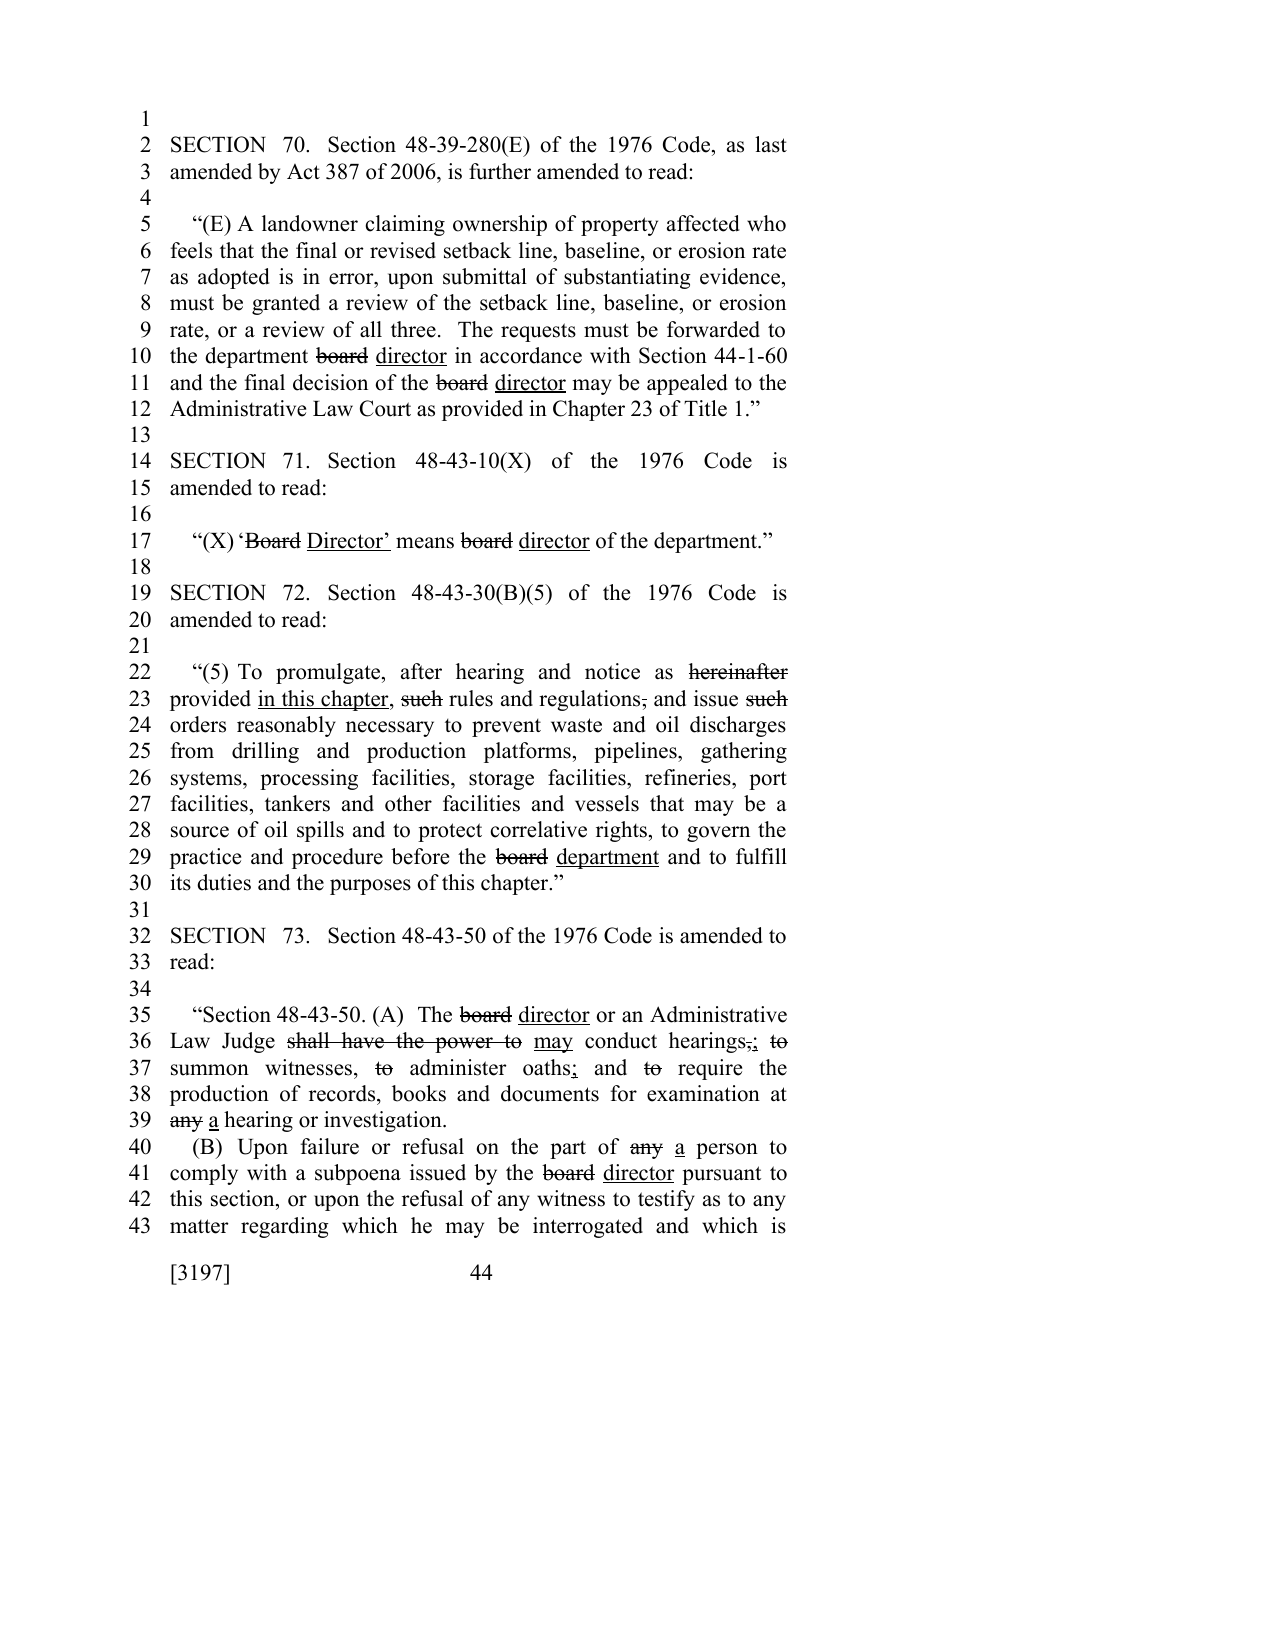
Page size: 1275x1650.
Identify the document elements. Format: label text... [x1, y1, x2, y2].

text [169, 1133, 787, 1238]
text “Section 48-43-50. (A) The board director or an Administrative Law Judge shall have the power to may conduct hearings,; to summon witnesses, to administer oaths; and to require the production of records, books and documents for examination at any a hearing or investigation. [169, 1001, 787, 1133]
text SECTION 70. Section 48-39-280(E) of the 1976 Code, as last amended by Act 387 of 2006, is further amended to read: [169, 131, 787, 184]
text “(X) ‘Board Director’ means board director of the department.” [169, 527, 787, 553]
text SECTION 71. Section 48-43-10(X) of the 1976 Code is amended to read: [169, 448, 787, 500]
text SECTION 72. Section 48-43-30(B)(5) of the 1976 Code is amended to read: [169, 579, 787, 632]
text “(5) To promulgate, after hearing and notice as hereinafter provided in this chapter, such rules and regulations, and issue such orders reasonably necessary to prevent waste and oil discharges from drilling and production platforms, pipelines, gathering systems, processing facilities, storage facilities, refineries, port facilities, tankers and other facilities and vessels that may be a source of oil spills and to protect correlative rights, to govern the practice and procedure before the board department and to fulfill its duties and the purposes of this chapter.” [169, 658, 787, 896]
text SECTION 73. Section 48-43-50 of the 1976 Code is amended to read: [169, 922, 787, 975]
text “(E) A landowner claiming ownership of property affected who feels that the final or revised setback line, baseline, or erosion rate as adopted is in error, upon submittal of substantiating evidence, must be granted a review of the setback line, baseline, or erosion rate, or a review of all three. The requests must be forwarded to the department board director in accordance with Section 44-1-60 and the final decision of the board director may be appealed to the Administrative Law Court as provided in Chapter 23 of Title 1.” [169, 210, 787, 421]
